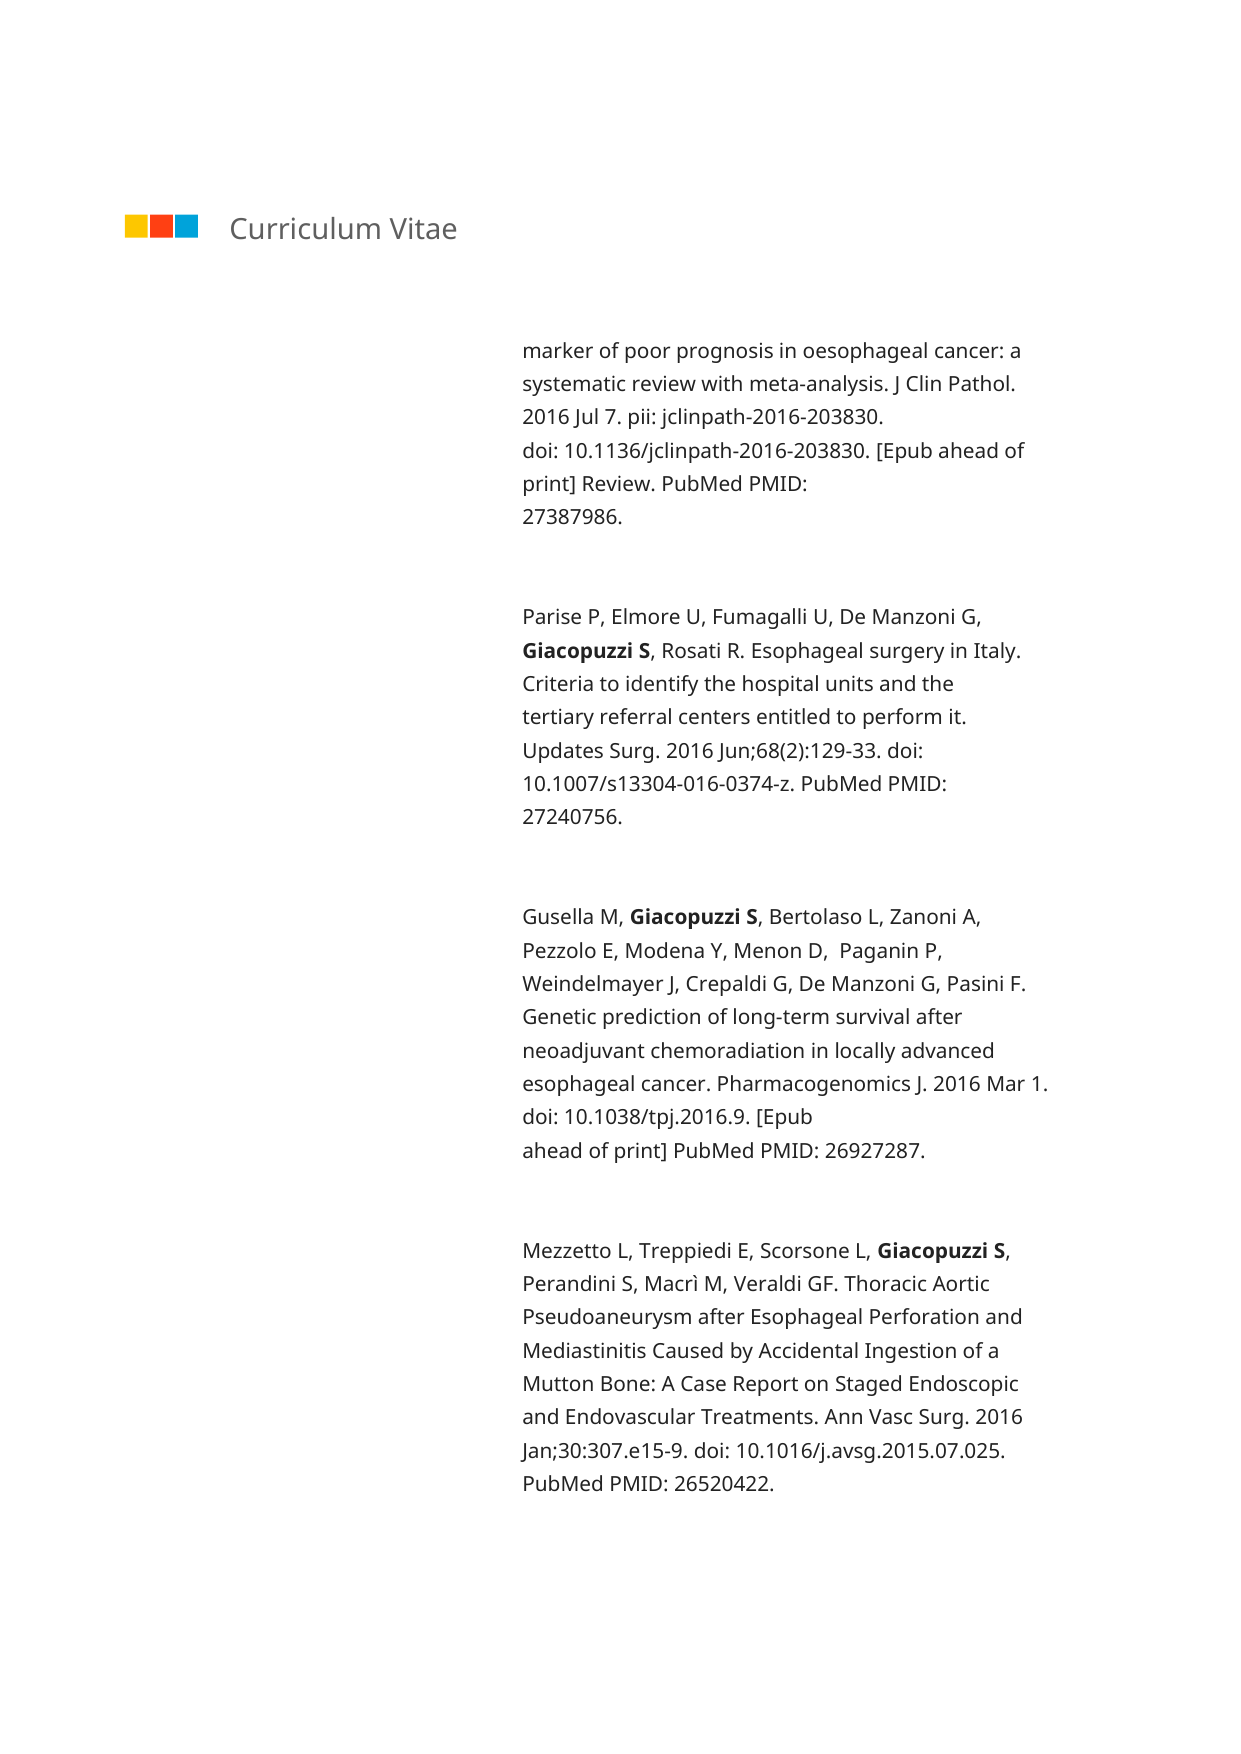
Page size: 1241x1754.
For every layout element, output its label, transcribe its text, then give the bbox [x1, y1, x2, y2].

text esophageal cancer. Pharmacogenomics J. 2016 Mar 1. doi: 10.1038/tpj.2016.9. [Epub [522, 1065, 1053, 1131]
text doi: 10.1136/jclinpath-2016-203830. [Epub ahead of print] Review. PubMed PMID: [522, 431, 1053, 498]
text Jan;30:307.e15-9. doi: 10.1016/j.avsg.2015.07.025. PubMed PMID: 26520422. [522, 1431, 1053, 1498]
text tertiary referral centers entitled to perform it. Updates Surg. 2016 Jun;68(2):129-33. doi: 10.1007/s13304-016-0374-z. PubMed PMID: 27240756. [522, 698, 1053, 831]
text Mediastinitis Caused by Accidental Ingestion of a Mutton Bone: A Case Report on Staged Endoscopic and Endovascular Treatments. Ann Vasc Surg. 2016 [522, 1331, 1053, 1431]
text Gusella M, Giacopuzzi S, Bertolaso L, Zanoni A, Pezzolo E, Modena Y, Menon D, Paganin P, Weindelmayer J, Crepaldi G, De Manzoni G, Pasini F. Genetic prediction of long-term survival after neoadjuvant chemoradiation in locally advanced [522, 898, 1053, 1065]
text ahead of print] PubMed PMID: 26927287. [522, 1131, 1053, 1165]
text Mezzetto L, Treppiedi E, Scorsone L, Giacopuzzi S, Perandini S, Macrì M, Veraldi GF. Thoracic Aortic Pseudoaneurysm after Esophageal Perforation and [522, 1231, 1053, 1331]
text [522, 331, 1053, 431]
text 27387986. [522, 498, 1053, 531]
text Parise P, Elmore U, Fumagalli U, De Manzoni G, Giacopuzzi S, Rosati R. Esophageal surgery in Italy. Criteria to identify the hospital units and the [522, 598, 1053, 698]
